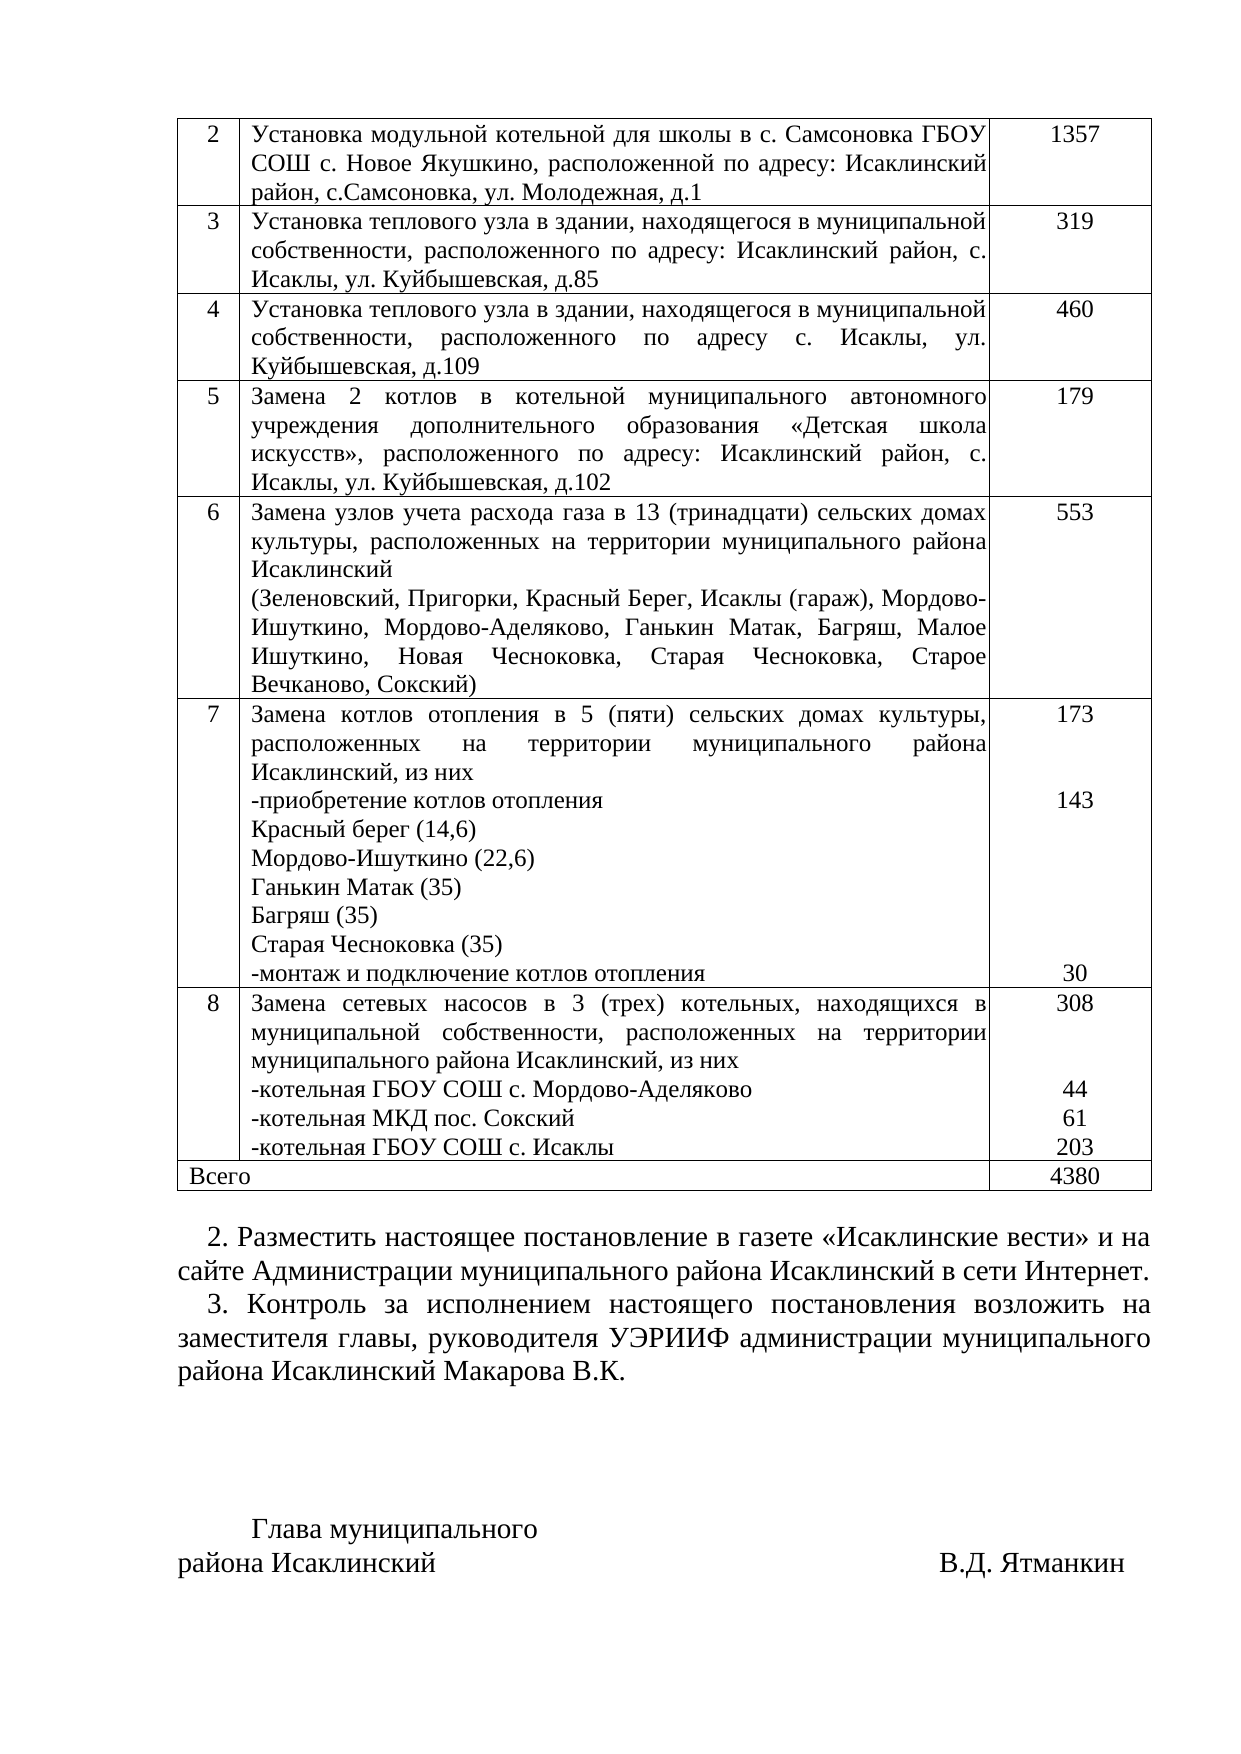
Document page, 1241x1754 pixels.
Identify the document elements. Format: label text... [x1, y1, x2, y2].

table_cell 8 [178, 988, 239, 1160]
table_cell 7 [178, 699, 239, 987]
table_cell Замена 2 котлов в котельной муниципального автономного учреждения дополнительного образования «Детская школа искусств», расположенного по адресу: Исаклинский район, с. Исаклы, ул. Куйбышевская, д.102 [240, 381, 989, 496]
table_cell 179 [990, 381, 1151, 496]
table_cell 6 [178, 497, 239, 698]
text 3. Контроль за исполнением настоящего постановления возложить на заместителя главы, руководителя УЭРИИФ администрации муниципального района Исаклинский Макарова В.К. [177, 1286, 1152, 1387]
text Глава муниципального [207, 1512, 1152, 1545]
table_cell 460 [990, 294, 1151, 380]
text 2. Разместить настоящее постановление в газете «Исаклинские вести» и на сайте Администрации муниципального района Исаклинский в сети Интернет. [177, 1219, 1152, 1286]
table_cell 173 143 30 [990, 699, 1151, 987]
table_cell Установка теплового узла в здании, находящегося в муниципальной собственности, расположенного по адресу с. Исаклы, ул. Куйбышевская, д.109 [240, 294, 989, 380]
table_cell 4 [178, 294, 239, 380]
table_cell Установка модульной котельной для школы в с. Самсоновка ГБОУ СОШ с. Новое Якушкино, расположенной по адресу: Исаклинский район, с.Самсоновка, ул. Молодежная, д.1 [240, 119, 989, 205]
table_cell Установка теплового узла в здании, находящегося в муниципальной собственности, расположенного по адресу: Исаклинский район, с. Исаклы, ул. Куйбышевская, д.85 [240, 206, 989, 293]
table_cell 3 [178, 206, 239, 293]
table_cell Замена сетевых насосов в 3 (трех) котельных, находящихся в муниципальной собственности, расположенных на территории муниципального района Исаклинский, из них -котельная ГБОУ СОШ с. Мордово-Аделяково -котельная МКД пос. Сокский -котельная ГБОУ СОШ с. Исаклы [240, 988, 989, 1160]
table_cell Всего [178, 1161, 989, 1190]
text района Исаклинский В.Д. Ятманкин [177, 1545, 1152, 1579]
table_cell 1357 [990, 119, 1151, 205]
table_cell 319 [990, 206, 1151, 293]
table_cell 553 [990, 497, 1151, 698]
table_cell Замена котлов отопления в 5 (пяти) сельских домах культуры, расположенных на территории муниципального района Исаклинский, из них -приобретение котлов отопления Красный берег (14,6) Мордово-Ишуткино (22,6) Ганькин Матак (35) Багряш (35) Старая Чесноковка (35) -монтаж и подключение котлов отопления [240, 699, 989, 987]
table_cell 4380 [990, 1161, 1151, 1190]
table_cell 5 [178, 381, 239, 496]
table_cell 308 44 61 203 [990, 988, 1151, 1160]
table_cell 2 [178, 119, 239, 205]
table_cell Замена узлов учета расхода газа в 13 (тринадцати) сельских домах культуры, расположенных на территории муниципального района Исаклинский (Зеленовский, Пригорки, Красный Берег, Исаклы (гараж), Мордово-Ишуткино, Мордово-Аделяково, Ганькин Матак, Багряш, Малое Ишуткино, Новая Чесноковка, Старая Чесноковка, Старое Вечканово, Сокский) [240, 497, 989, 698]
